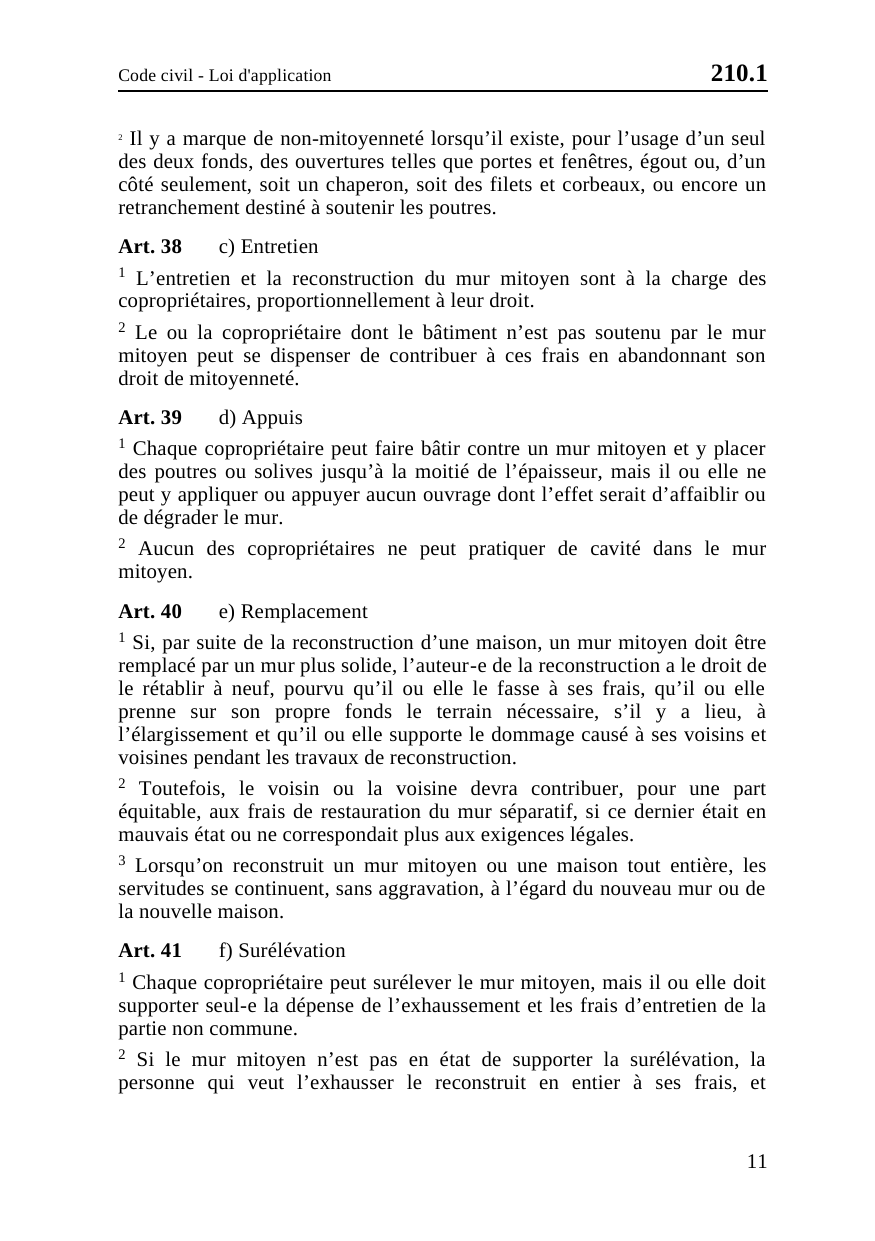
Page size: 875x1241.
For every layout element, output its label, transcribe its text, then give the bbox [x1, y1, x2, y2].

text Art. 39 d) Appuis [118, 406, 768, 429]
text 2 Toutefois, le voisin ou la voisine devra contribuer, pour une part équitable, aux frais de restauration du mur séparatif, si ce dernier était en mauvais état ou ne correspondait plus aux exigences légales. [118, 777, 768, 846]
text 1 Chaque copropriétaire peut surélever le mur mitoyen, mais il ou elle doit supporter seul-e la dépense de l’exhaussement et les frais d’entretien de la partie non commune. [118, 971, 768, 1039]
text Art. 41 f) Surélévation [118, 939, 768, 962]
text Art. 40 e) Remplacement [118, 600, 768, 623]
text 2 Le ou la copropriétaire dont le bâtiment n’est pas soutenu par le mur mitoyen peut se dispenser de contribuer à ces frais en abandonnant son droit de mitoyenneté. [118, 321, 768, 389]
text 1 L’entretien et la reconstruction du mur mitoyen sont à la charge des copropriétaires, proportionnellement à leur droit. [118, 267, 768, 312]
text 3 Lorsqu’on reconstruit un mur mitoyen ou une maison tout entière, les servitudes se continuent, sans aggravation, à l’égard du nouveau mur ou de la nouvelle maison. [118, 854, 768, 923]
text 1 Si, par suite de la reconstruction d’une maison, un mur mitoyen doit être remplacé par un mur plus solide, l’auteur-e de la reconstruction a le droit de le rétablir à neuf, pourvu qu’il ou elle le fasse à ses frais, qu’il ou elle prenne sur son propre fonds le terrain nécessaire, s’il y a lieu, à l’élargissement et qu’il ou elle supporte le dommage causé à ses voisins et voisines pendant les travaux de reconstruction. [118, 631, 768, 769]
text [118, 1048, 768, 1094]
text 1 Chaque copropriétaire peut faire bâtir contre un mur mitoyen et y placer des poutres ou solives jusqu’à la moitié de l’épaisseur, mais il ou elle ne peut y appliquer ou appuyer aucun ouvrage dont l’effet serait d’affaiblir ou de dégrader le mur. [118, 437, 768, 529]
text 2 Aucun des copropriétaires ne peut pratiquer de cavité dans le mur mitoyen. [118, 537, 768, 583]
text 2 Il y a marque de non-mitoyenneté lorsqu’il existe, pour l’usage d’un seul des deux fonds, des ouvertures telles que portes et fenêtres, égout ou, d’un côté seulement, soit un chaperon, soit des filets et corbeaux, ou encore un retranchement destiné à soutenir les poutres. [118, 127, 768, 219]
text Art. 38 c) Entretien [118, 235, 768, 258]
